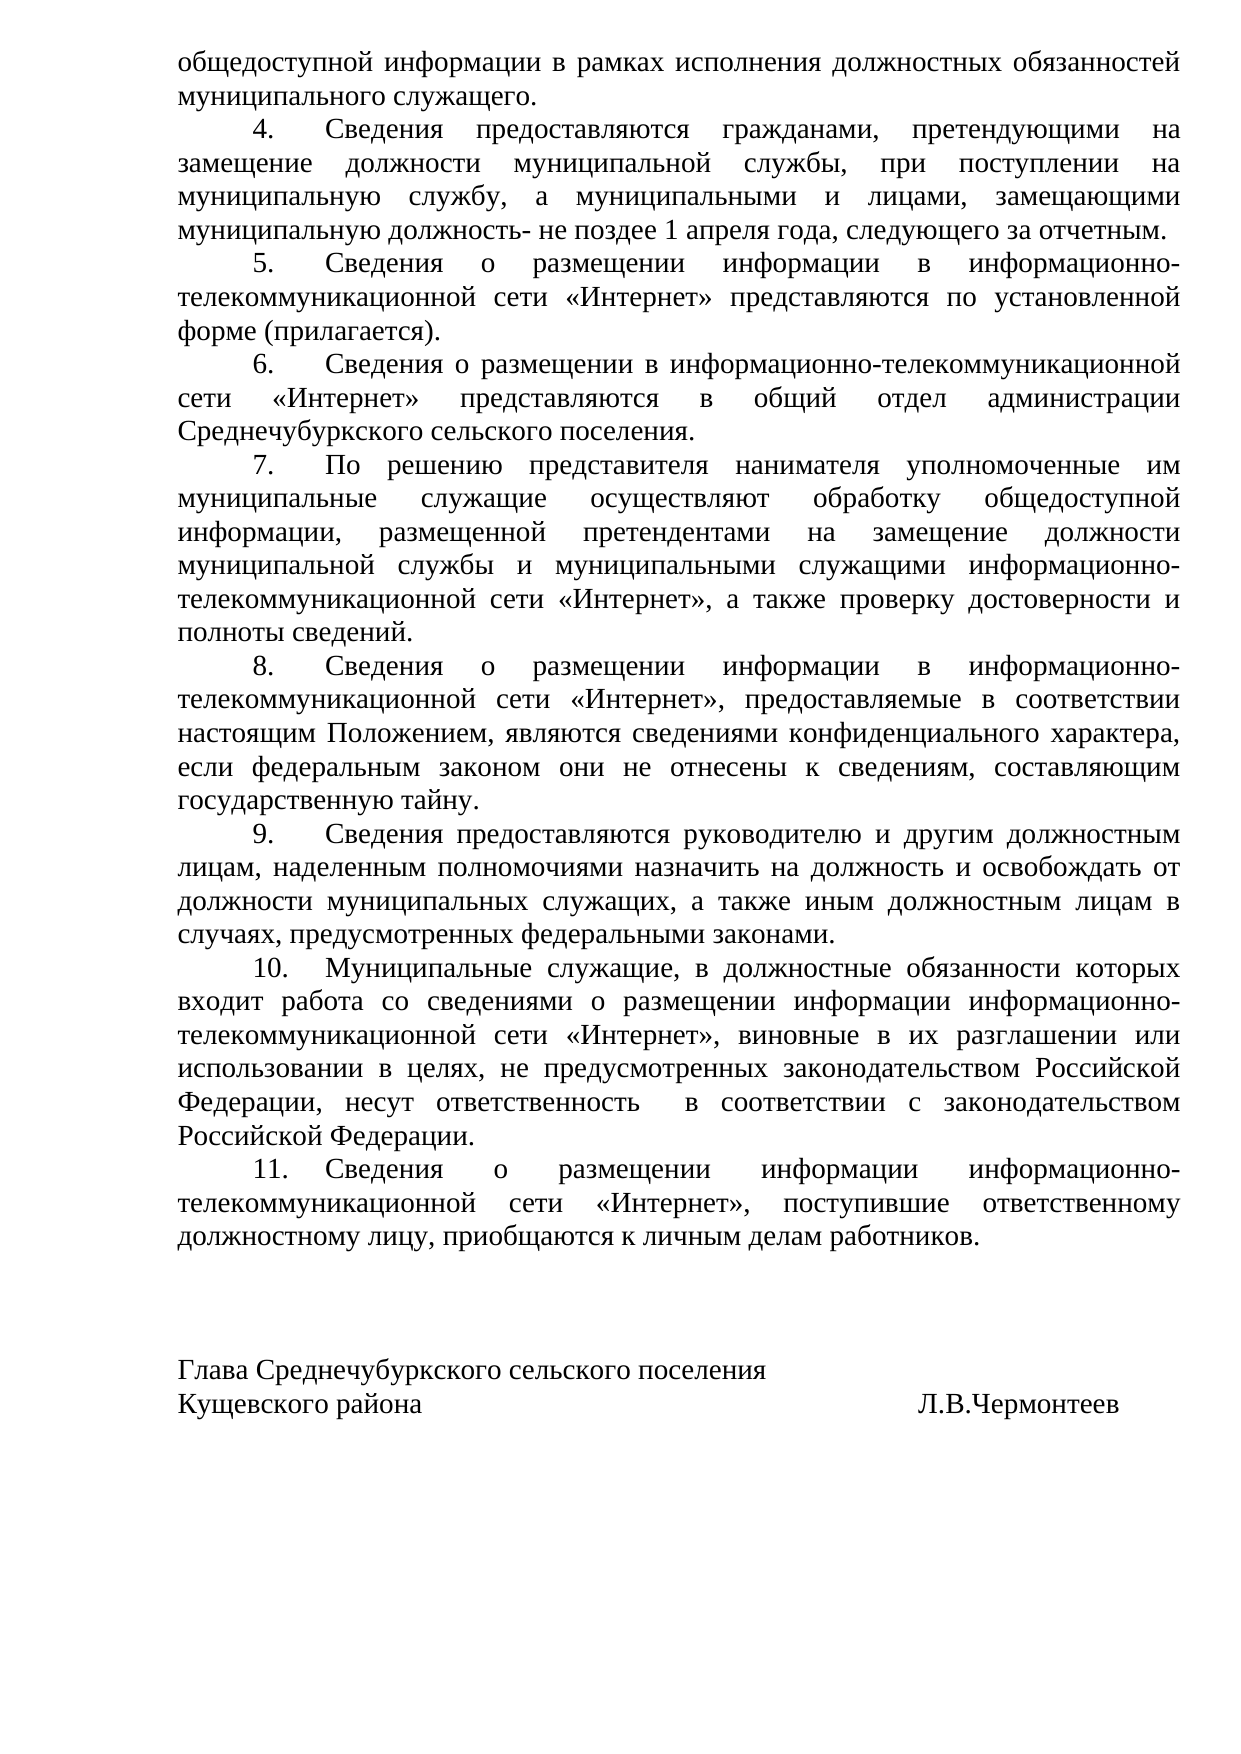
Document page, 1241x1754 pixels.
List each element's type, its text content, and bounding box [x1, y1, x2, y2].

list Сведения предоставляются руководителю и другим должностным лицам, наделенным полномочиями назначить на должность и освобождать от должности муниципальных служащих, а также иным должностным лицам в случаях, предусмотренных федеральными законами. [177, 816, 1181, 950]
text Кущевского района Л.В.Чермонтеев [177, 1386, 1181, 1419]
list Сведения о размещении информации информационно-телекоммуникационной сети «Интернет», поступившие ответственному должностному лицу, приобщаются к личным делам работников. [177, 1151, 1181, 1252]
list Сведения о размещении информации в информационно-телекоммуникационной сети «Интернет» представляются по установленной форме (прилагается). [177, 246, 1181, 346]
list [177, 44, 1181, 111]
list Сведения предоставляются гражданами, претендующими на замещение должности муниципальной службы, при поступлении на муниципальную службу, а муниципальными и лицами, замещающими муниципальную должность- не поздее 1 апреля года, следующего за отчетным. [177, 111, 1181, 246]
list Муниципальные служащие, в должностные обязанности которых входит работа со сведениями о размещении информации информационно-телекоммуникационной сети «Интернет», виновные в их разглашении или использовании в целях, не предусмотренных законодательством Российской Федерации, несут ответственность в соответствии с законодательством Российской Федерации. [177, 950, 1181, 1151]
list Сведения о размещении в информационно-телекоммуникационной сети «Интернет» представляются в общий отдел администрации Среднечубуркского сельского поселения. [177, 346, 1181, 447]
list Сведения о размещении информации в информационно-телекоммуникационной сети «Интернет», предоставляемые в соответствии настоящим Положением, являются сведениями конфиденциального характера, если федеральным законом они не отнесены к сведениям, составляющим государственную тайну. [177, 648, 1181, 816]
list По решению представителя нанимателя уполномоченные им муниципальные служащие осуществляют обработку общедоступной информации, размещенной претендентами на замещение должности муниципальной службы и муниципальными служащими информационно-телекоммуникационной сети «Интернет», а также проверку достоверности и полноты сведений. [177, 447, 1181, 648]
text Глава Среднечубуркского сельского поселения [177, 1352, 1181, 1386]
